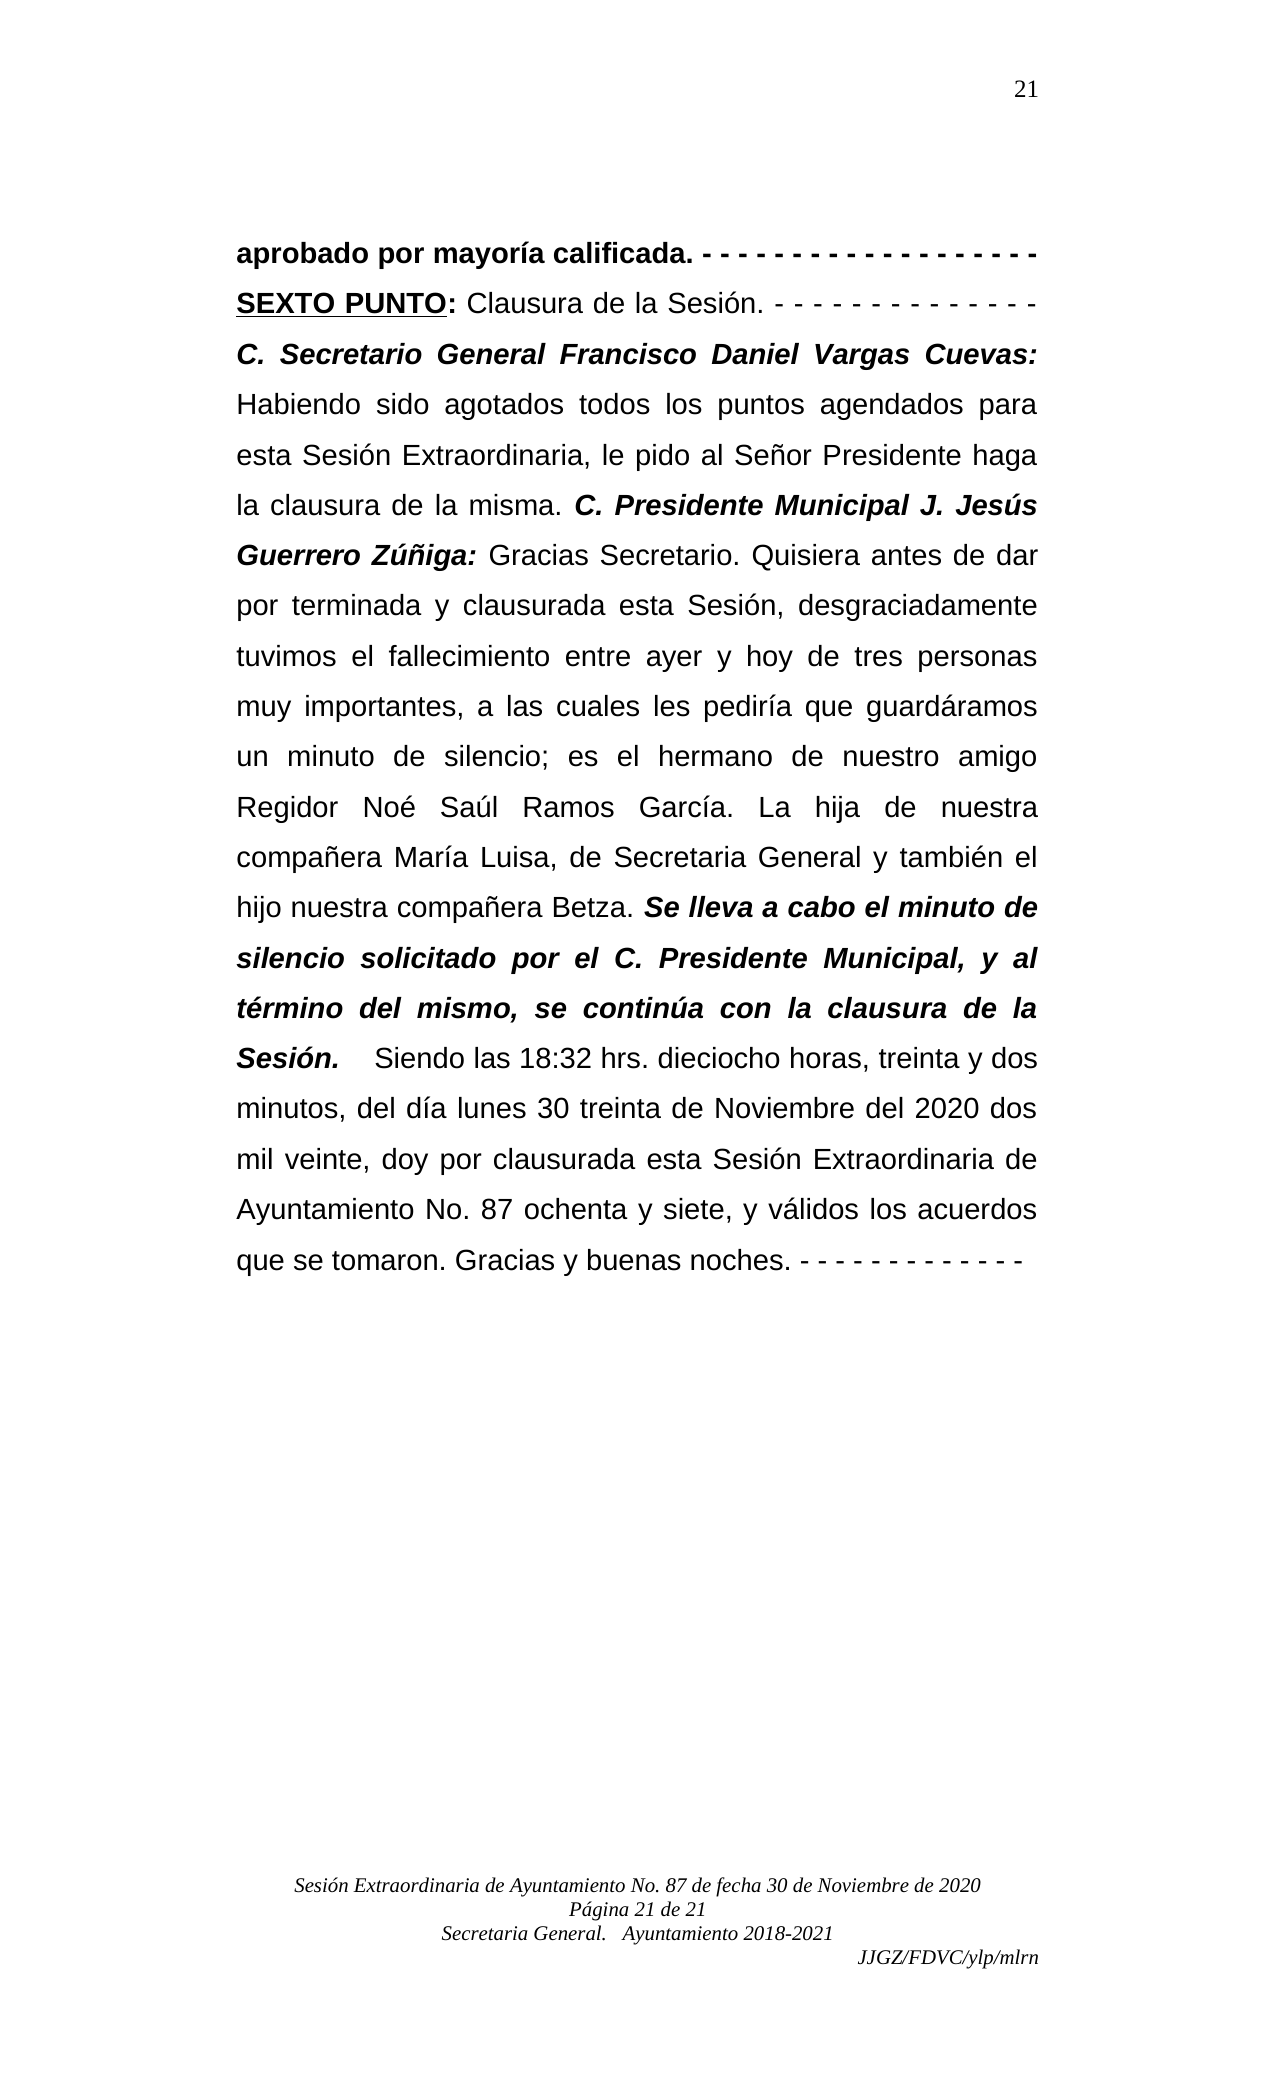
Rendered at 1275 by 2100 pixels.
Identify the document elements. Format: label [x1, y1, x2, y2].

text [236, 236, 1039, 1276]
